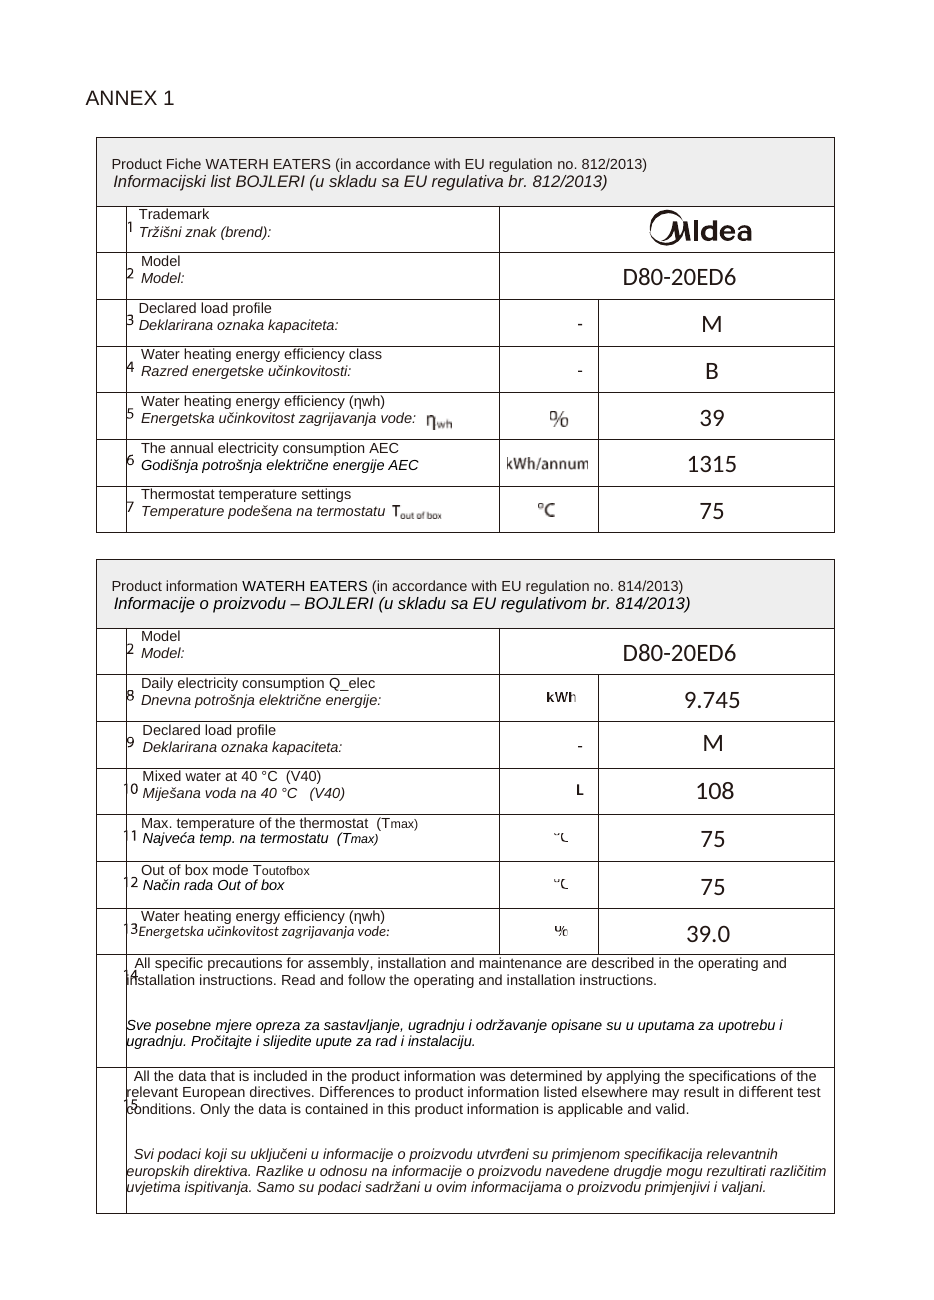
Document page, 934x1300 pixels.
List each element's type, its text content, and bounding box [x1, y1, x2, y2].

table_cell Trademark Tržišni znak (brend): [127, 207, 499, 252]
table_cell [97, 440, 126, 486]
picture [554, 879, 568, 889]
table_cell [97, 815, 126, 861]
table_cell [500, 675, 598, 721]
picture [507, 457, 588, 470]
table_cell [97, 393, 126, 439]
table_cell [97, 487, 126, 532]
table_cell Declared load profile Deklarirana oznaka kapaciteta: [127, 300, 499, 346]
table_cell 75 [599, 815, 834, 861]
table_cell Water heating energy efficiency class Razred energetske učinkovitosti: [127, 347, 499, 392]
table_header Product information WATERH EATERS (in accordance with EU regulation no. 814/2013) Informacije o proizvodu – BOJLERI (u skladu sa EU regulativom br. 814/2013) [97, 560, 834, 628]
table_cell Max. temperature of the thermostat (Тmax) Najveća temp. na termostatu (Tmax) [127, 815, 499, 861]
table_cell 75 [599, 862, 834, 908]
table_cell 75 [599, 487, 834, 532]
table_cell [500, 769, 598, 814]
table_cell [500, 909, 598, 954]
table_cell [97, 909, 126, 954]
table_cell All specific precautions for assembly, installation and maintenance are described in the operating and installation instructions. Read and follow the operating and installation instructions. Sve posebne mjere opreza za sastavljanje, ugradnju i održavanje opisane su u uputama za upotrebu i ugradnju. Pročitajte i slijedite upute za rad i instalaciju. [127, 955, 834, 1067]
table_cell Model Model: [127, 629, 499, 674]
table_cell Water heating energy efficiency (ηwh) Energetska učinkovitost zagrijavanja vode: [127, 909, 499, 954]
table_cell M [599, 300, 834, 346]
table_cell [97, 955, 126, 1067]
table_cell Declared load profile Deklarirana oznaka kapaciteta: [127, 722, 499, 768]
table_cell Thermostat temperature settings Temperature podešena na termostatu [127, 487, 499, 532]
table_cell [500, 347, 598, 392]
table_cell [500, 207, 834, 252]
table_cell 108 [599, 769, 834, 814]
table_cell [500, 300, 598, 346]
table_cell [97, 862, 126, 908]
table_cell [97, 769, 126, 814]
table_cell [500, 440, 598, 486]
table_cell [97, 300, 126, 346]
table_cell 9.745 [599, 675, 834, 721]
table_cell [500, 815, 598, 861]
table_cell Mixed water at 40 °С (V40) Miješana voda na 40 °C (V40) [127, 769, 499, 814]
table_cell [97, 253, 126, 299]
table_cell D80-20ED6 [500, 253, 834, 299]
picture [554, 833, 568, 842]
table_cell 39 [599, 393, 834, 439]
table_cell [97, 675, 126, 721]
table_cell [500, 487, 598, 532]
picture [426, 415, 452, 430]
table_cell M [599, 722, 834, 768]
text ANNEX 1 [85, 85, 848, 109]
picture [547, 692, 576, 702]
picture [392, 505, 442, 519]
table_cell [500, 722, 598, 768]
table_cell Model Model: [127, 253, 499, 299]
table_header Product Fiche WATERH EATERS (in accordance with EU regulation no. 812/2013) Informacijski list BOJLERI (u skladu sa EU regulativa br. 812/2013) [97, 138, 834, 206]
picture [538, 503, 555, 517]
table_cell 1315 [599, 440, 834, 486]
table_cell [500, 393, 598, 439]
table_cell [500, 862, 598, 908]
table_cell B [599, 347, 834, 392]
picture [550, 411, 569, 427]
table_cell Daily electricity consumption Q_elec Dnevna potrošnja električne energije: [127, 675, 499, 721]
table_cell [97, 207, 126, 252]
table_cell 39.0 [599, 909, 834, 954]
table_cell [97, 722, 126, 768]
table_cell All the data that is included in the product information was determined by applying the speciﬁcations of the relevant European directives. Diﬀerences to product information listed elsewhere may result in diﬀerent test conditions. Only the data is contained in this product information is applicable and valid. Svi podaci koji su uključeni u informacije o proizvodu utvrđeni su primjenom specifikacija relevantnih europskih direktiva. Razlike u odnosu na informacije o proizvodu navedene drugdje mogu rezultirati različitim uvjetima ispitivanja. Samo su podaci sadržani u ovim informacijama o proizvodu primjenjivi i valjani. [127, 1068, 834, 1213]
table_cell [97, 629, 126, 674]
table_cell The annual electricity consumption АЕС Godišnja potrošnja električne energije AEC [127, 440, 499, 486]
table_cell Out of boх mode Тoutofbox Način rada Out of box [127, 862, 499, 908]
table_cell [97, 1068, 126, 1213]
table_cell D80-20ED6 [500, 629, 834, 674]
table_cell Water heating energy efficiency (ηwh) Energetska učinkovitost zagrijavanja vode: [127, 393, 499, 439]
table_cell [97, 347, 126, 392]
picture [555, 926, 568, 936]
